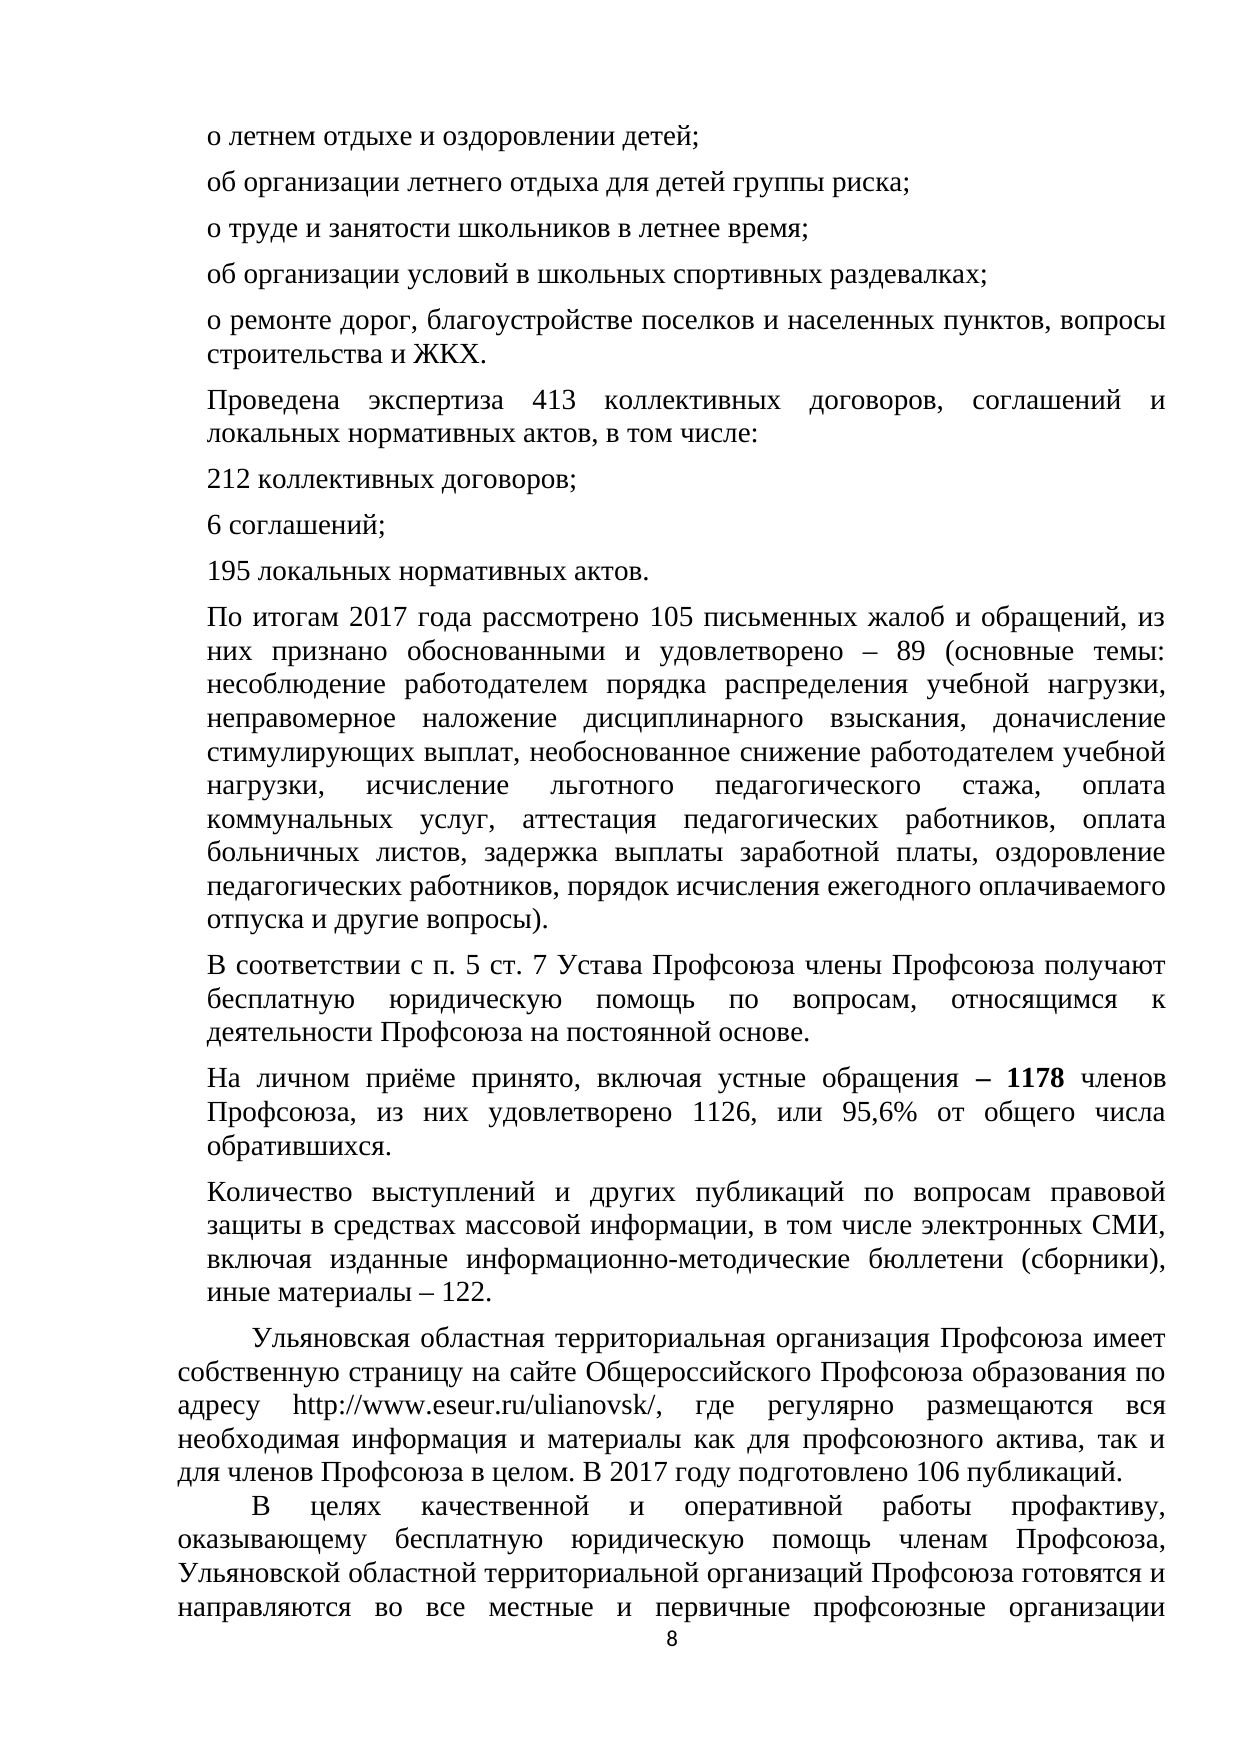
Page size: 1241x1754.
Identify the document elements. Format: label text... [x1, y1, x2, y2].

text 212 коллективных договоров; [207, 461, 1167, 495]
text об организации летнего отдыха для детей группы риска; [207, 164, 1167, 198]
text По итогам 2017 года рассмотрено 105 письменных жалоб и обращений, из них признано обоснованными и удовлетворено – 89 (основные темы: несоблюдение работодателем порядка распределения учебной нагрузки, неправомерное наложение дисциплинарного взыскания, доначисление стимулирующих выплат, необоснованное снижение работодателем учебной нагрузки, исчисление льготного педагогического стажа, оплата коммунальных услуг, аттестация педагогических работников, оплата больничных листов, задержка выплаты заработной платы, оздоровление педагогических работников, порядок исчисления ежегодного оплачиваемого отпуска и другие вопросы). [207, 599, 1167, 935]
text о труде и занятости школьников в летнее время; [207, 210, 1167, 244]
text Количество выступлений и других публикаций по вопросам правовой защиты в средствах массовой информации, в том числе электронных СМИ, включая изданные информационно-методические бюллетени (сборники), иные материалы – 122. [207, 1174, 1167, 1308]
text о ремонте дорог, благоустройстве поселков и населенных пунктов, вопросы строительства и ЖКХ. [207, 302, 1167, 369]
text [177, 1488, 1167, 1622]
text На личном приёме принято, включая устные обращения – 1178 членов Профсоюза, из них удовлетворено 1126, или 95,6% от общего числа обратившихся. [207, 1061, 1167, 1161]
text о летнем отдыхе и оздоровлении детей; [207, 118, 1167, 152]
text В соответствии с п. 5 ст. 7 Устава Профсоюза члены Профсоюза получают бесплатную юридическую помощь по вопросам, относящимся к деятельности Профсоюза на постоянной основе. [207, 947, 1167, 1048]
text Ульяновская областная территориальная организация Профсоюза имеет собственную страницу на сайте Общероссийского Профсоюза образования по адресу http://www.eseur.ru/ulianovsk/, где регулярно размещаются вся необходимая информация и материалы как для профсоюзного актива, так и для членов Профсоюза в целом. В 2017 году подготовлено 106 публикаций. [177, 1320, 1167, 1488]
text 6 соглашений; [207, 507, 1167, 541]
text 195 локальных нормативных актов. [207, 553, 1167, 587]
text Проведена экспертиза 413 коллективных договоров, соглашений и локальных нормативных актов, в том числе: [207, 382, 1167, 449]
text об организации условий в школьных спортивных раздевалках; [207, 256, 1167, 290]
